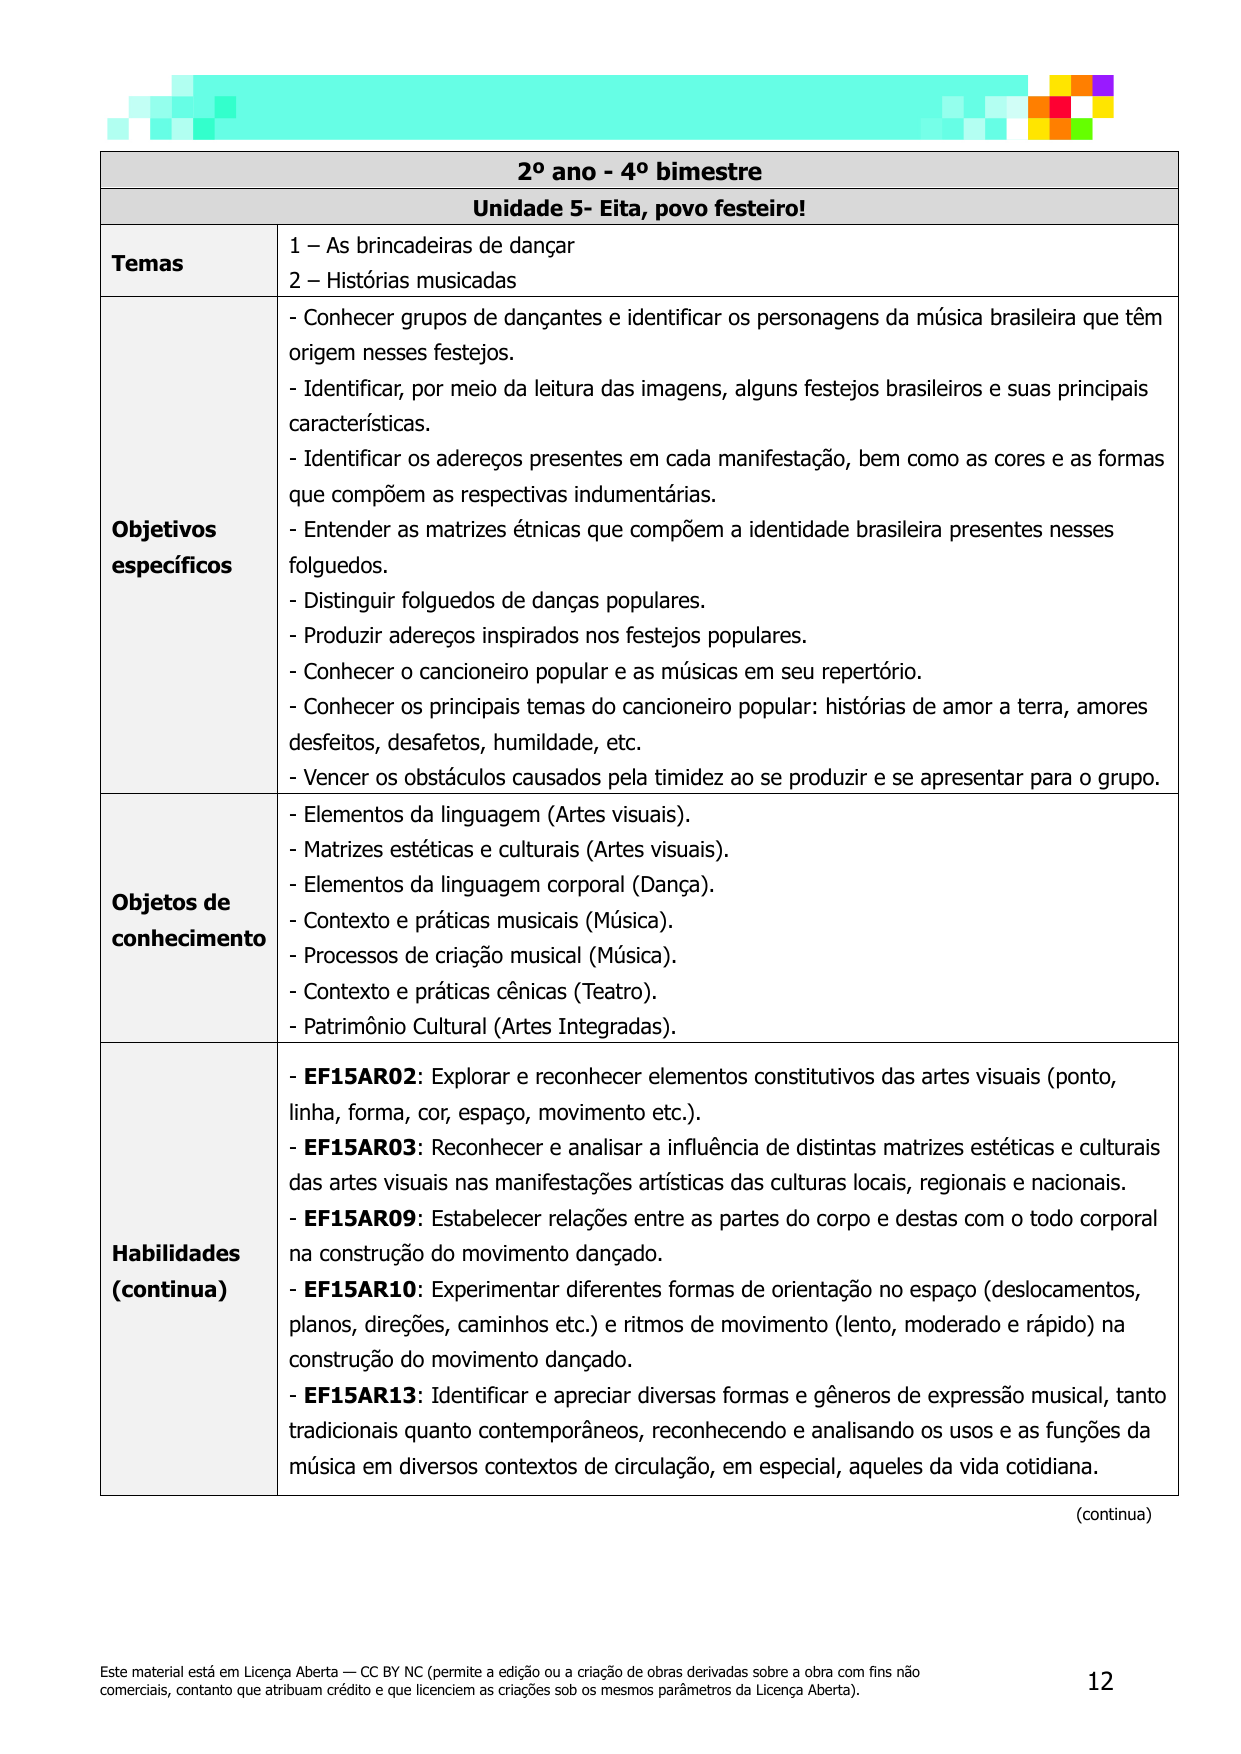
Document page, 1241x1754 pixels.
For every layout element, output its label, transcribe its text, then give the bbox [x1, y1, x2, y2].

text (continua) [89, 1502, 1152, 1526]
table_header 2º ano - 4º bimestre [101, 152, 1178, 187]
picture [88, 75, 1114, 151]
table_cell - Conhecer grupos de dançantes e identificar os personagens da música brasileira que têm origem nesses festejos. - Identificar, por meio da leitura das imagens, alguns festejos brasileiros e suas principais características. - Identificar os adereços presentes em cada manifestação, bem como as cores e as formas que compõem as respectivas indumentárias. - Entender as matrizes étnicas que compõem a identidade brasileira presentes nesses folguedos. - Distinguir folguedos de danças populares. - Produzir adereços inspirados nos festejos populares. - Conhecer o cancioneiro popular e as músicas em seu repertório. - Conhecer os principais temas do cancioneiro popular: histórias de amor a terra, amores desfeitos, desafetos, humildade, etc. - Vencer os obstáculos causados pela timidez ao se produzir e se apresentar para o grupo. [278, 297, 1178, 793]
table_cell Unidade 5- Eita, povo festeiro! [101, 189, 1178, 224]
table_cell - Elementos da linguagem (Artes visuais). - Matrizes estéticas e culturais (Artes visuais). - Elementos da linguagem corporal (Dança). - Contexto e práticas musicais (Música). - Processos de criação musical (Música). - Contexto e práticas cênicas (Teatro). - Patrimônio Cultural (Artes Integradas). [278, 794, 1178, 1042]
table_cell - EF15AR02: Explorar e reconhecer elementos constitutivos das artes visuais (ponto, linha, forma, cor, espaço, movimento etc.). - EF15AR03: Reconhecer e analisar a influência de distintas matrizes estéticas e culturais das artes visuais nas manifestações artísticas das culturas locais, regionais e nacionais. - EF15AR09: Estabelecer relações entre as partes do corpo e destas com o todo corporal na construção do movimento dançado. - EF15AR10: Experimentar diferentes formas de orientação no espaço (deslocamentos, planos, direções, caminhos etc.) e ritmos de movimento (lento, moderado e rápido) na construção do movimento dançado. - EF15AR13: Identificar e apreciar diversas formas e gêneros de expressão musical, tanto tradicionais quanto contemporâneos, reconhecendo e analisando os usos e as funções da música em diversos contextos de circulação, em especial, aqueles da vida cotidiana. [278, 1043, 1178, 1495]
table_cell Objetivos específicos [101, 297, 277, 793]
table_cell 1 – As brincadeiras de dançar 2 – Histórias musicadas [278, 225, 1178, 296]
table_cell Objetos de conhecimento [101, 794, 277, 1042]
table_cell Temas [101, 225, 277, 296]
table_cell Habilidades (continua) [101, 1043, 277, 1495]
